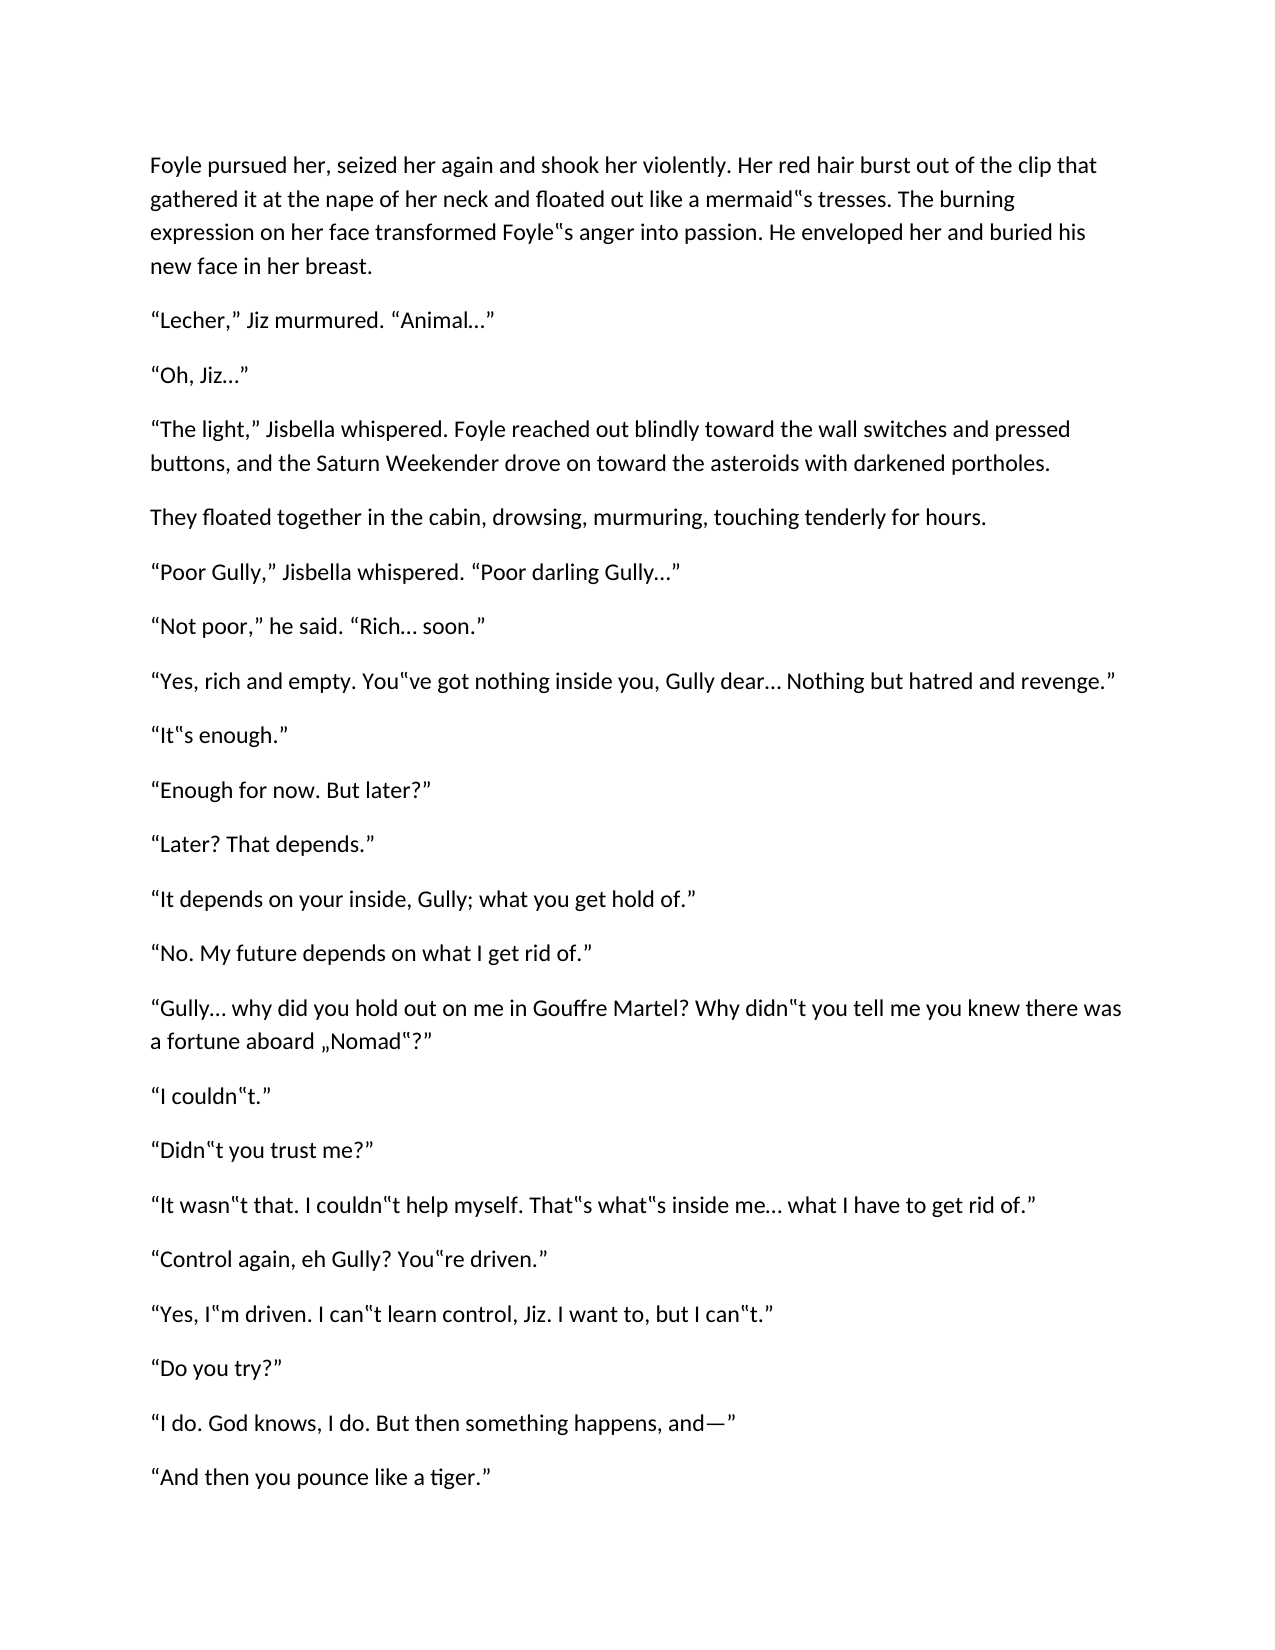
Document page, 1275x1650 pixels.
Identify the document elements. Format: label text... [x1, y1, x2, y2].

text “Enough for now. But later?” [150, 775, 1125, 804]
text “I do. God knows, I do. But then something happens, and—” [150, 1408, 1125, 1437]
text “Poor Gully,” Jisbella whispered. “Poor darling Gully…” [150, 557, 1125, 586]
text “Gully… why did you hold out on me in Gouffre Martel? Why didn‟t you tell me you knew there was a fortune aboard „Nomad‟?” [150, 993, 1125, 1056]
text “And then you pounce like a tiger.” [150, 1462, 1125, 1492]
text “It depends on your inside, Gully; what you get hold of.” [150, 884, 1125, 913]
text “Not poor,” he said. “Rich… soon.” [150, 611, 1125, 641]
text “Yes, I‟m driven. I can‟t learn control, Jiz. I want to, but I can‟t.” [150, 1299, 1125, 1328]
text “Didn‟t you trust me?” [150, 1135, 1125, 1165]
text “Lecher,” Jiz murmured. “Animal…” [150, 305, 1125, 335]
text “Yes, rich and empty. You‟ve got nothing inside you, Gully dear… Nothing but hatred and revenge.” [150, 666, 1125, 695]
text They floated together in the cabin, drowsing, murmuring, touching tenderly for hours. [150, 502, 1125, 532]
text “Control again, eh Gully? You‟re driven.” [150, 1244, 1125, 1274]
text “It wasn‟t that. I couldn‟t help myself. That‟s what‟s inside me… what I have to get rid of.” [150, 1190, 1125, 1219]
text “The light,” Jisbella whispered. Foyle reached out blindly toward the wall switches and pressed buttons, and the Saturn Weekender drove on toward the asteroids with darkened portholes. [150, 414, 1125, 477]
text “It‟s enough.” [150, 720, 1125, 750]
text Foyle pursued her, seized her again and shook her violently. Her red hair burst out of the clip that gathered it at the nape of her neck and floated out like a mermaid‟s tresses. The burning expression on her face transformed Foyle‟s anger into passion. He enveloped her and buried his new face in her breast. [150, 150, 1125, 280]
text “Do you try?” [150, 1353, 1125, 1383]
text “Oh, Jiz…” [150, 360, 1125, 389]
text “Later? That depends.” [150, 829, 1125, 859]
text “I couldn‟t.” [150, 1081, 1125, 1110]
text “No. My future depends on what I get rid of.” [150, 938, 1125, 968]
